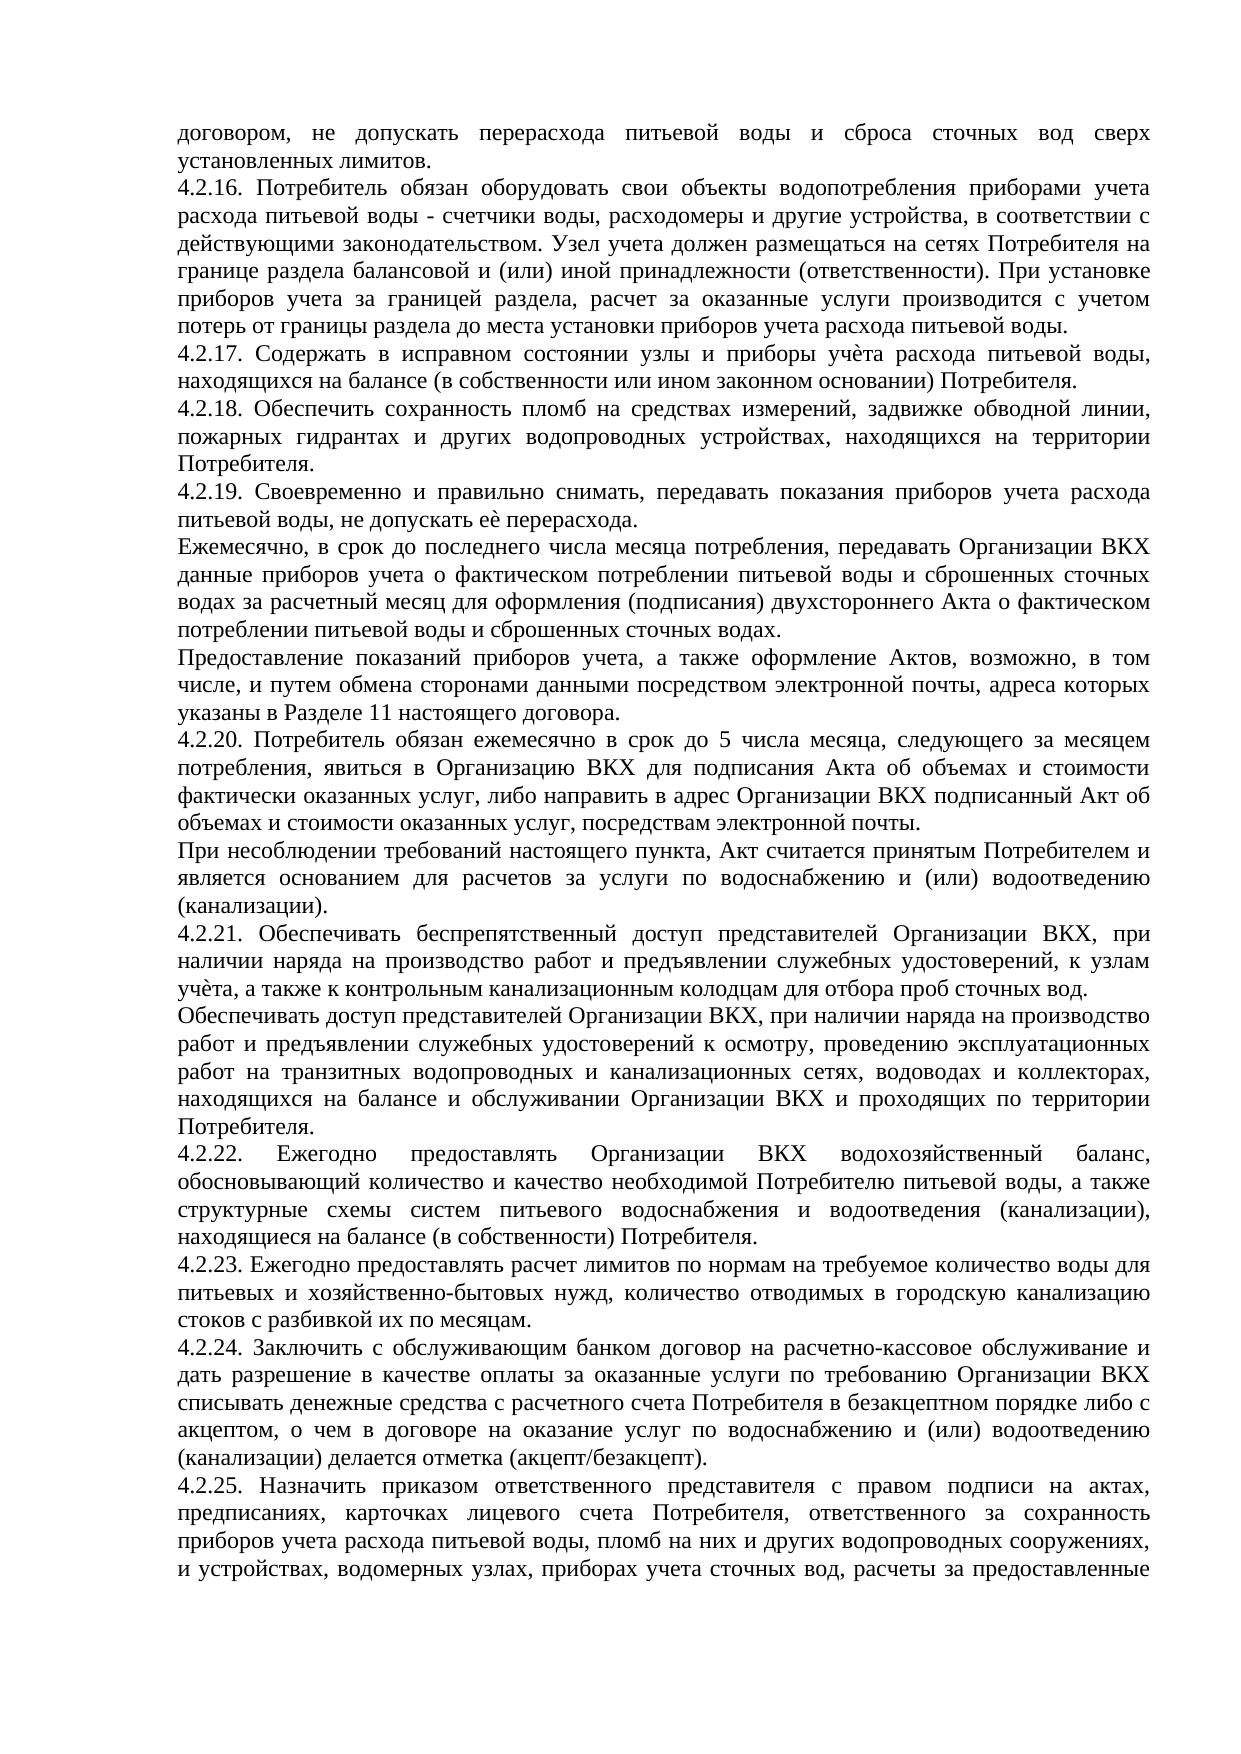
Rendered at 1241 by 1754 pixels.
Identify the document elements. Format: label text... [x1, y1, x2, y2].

text 4.2.16. Потребитель обязан оборудовать свои объекты водопотребления приборами учета расхода питьевой воды - счетчики воды, расходомеры и другие устройства, в соответствии с действующими законодательством. Узел учета должен размещаться на сетях Потребителя на границе раздела балансовой и (или) иной принадлежности (ответственности). При установке приборов учета за границей раздела, расчет за оказанные услуги производится с учетом потерь от границы раздела до места установки приборов учета расхода питьевой воды. [177, 173, 1152, 339]
text 4.2.18. Обеспечить сохранность пломб на средствах измерений, задвижке обводной линии, пожарных гидрантах и других водопроводных устройствах, находящихся на территории Потребителя. [177, 394, 1152, 477]
text Предоставление показаний приборов учета, а также оформление Актов, возможно, в том числе, и путем обмена сторонами данными посредством электронной почты, адреса которых указаны в Разделе 11 настоящего договора. [177, 643, 1152, 725]
text 4.2.22. Ежегодно предоставлять Организации ВКХ водохозяйственный баланс, обосновывающий количество и качество необходимой Потребителю питьевой воды, а также структурные схемы систем питьевого водоснабжения и водоотведения (канализации), находящиеся на балансе (в собственности) Потребителя. [177, 1139, 1152, 1250]
text 4.2.23. Ежегодно предоставлять расчет лимитов по нормам на требуемое количество воды для питьевых и хозяйственно-бытовых нужд, количество отводимых в городскую канализацию стоков с разбивкой их по месяцам. [177, 1250, 1152, 1333]
text 4.2.21. Обеспечивать беспрепятственный доступ представителей Организации ВКХ, при наличии наряда на производство работ и предъявлении служебных удостоверений, к узлам учѐта, а также к контрольным канализационным колодцам для отбора проб сточных вод. [177, 919, 1152, 1001]
text 4.2.20. Потребитель обязан ежемесячно в срок до 5 числа месяца, следующего за месяцем потребления, явиться в Организацию ВКХ для подписания Акта об объемах и стоимости фактически оказанных услуг, либо направить в адрес Организации ВКХ подписанный Акт об объемах и стоимости оказанных услуг, посредствам электронной почты. [177, 725, 1152, 836]
text Обеспечивать доступ представителей Организации ВКХ, при наличии наряда на производство работ и предъявлении служебных удостоверений к осмотру, проведению эксплуатационных работ на транзитных водопроводных и канализационных сетях, водоводах и коллекторах, находящихся на балансе и обслуживании Организации ВКХ и проходящих по территории Потребителя. [177, 1001, 1152, 1139]
text При несоблюдении требований настоящего пункта, Акт считается принятым Потребителем и является основанием для расчетов за услуги по водоснабжению и (или) водоотведению (канализации). [177, 836, 1152, 919]
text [177, 1471, 1152, 1581]
text 4.2.24. Заключить с обслуживающим банком договор на расчетно-кассовое обслуживание и дать разрешение в качестве оплаты за оказанные услуги по требованию Организации ВКХ списывать денежные средства с расчетного счета Потребителя в безакцептном порядке либо с акцептом, о чем в договоре на оказание услуг по водоснабжению и (или) водоотведению (канализации) делается отметка (акцепт/безакцепт). [177, 1333, 1152, 1471]
text Ежемесячно, в срок до последнего числа месяца потребления, передавать Организации ВКХ данные приборов учета о фактическом потреблении питьевой воды и сброшенных сточных водах за расчетный месяц для оформления (подписания) двухстороннего Акта о фактическом потреблении питьевой воды и сброшенных сточных водах. [177, 532, 1152, 643]
text 4.2.17. Содержать в исправном состоянии узлы и приборы учѐта расхода питьевой воды, находящихся на балансе (в собственности или ином законном основании) Потребителя. [177, 339, 1152, 394]
text 4.2.19. Своевременно и правильно снимать, передавать показания приборов учета расхода питьевой воды, не допускать еѐ перерасхода. [177, 477, 1152, 532]
text договором, не допускать перерасхода питьевой воды и сброса сточных вод сверх установленных лимитов. [177, 118, 1152, 173]
